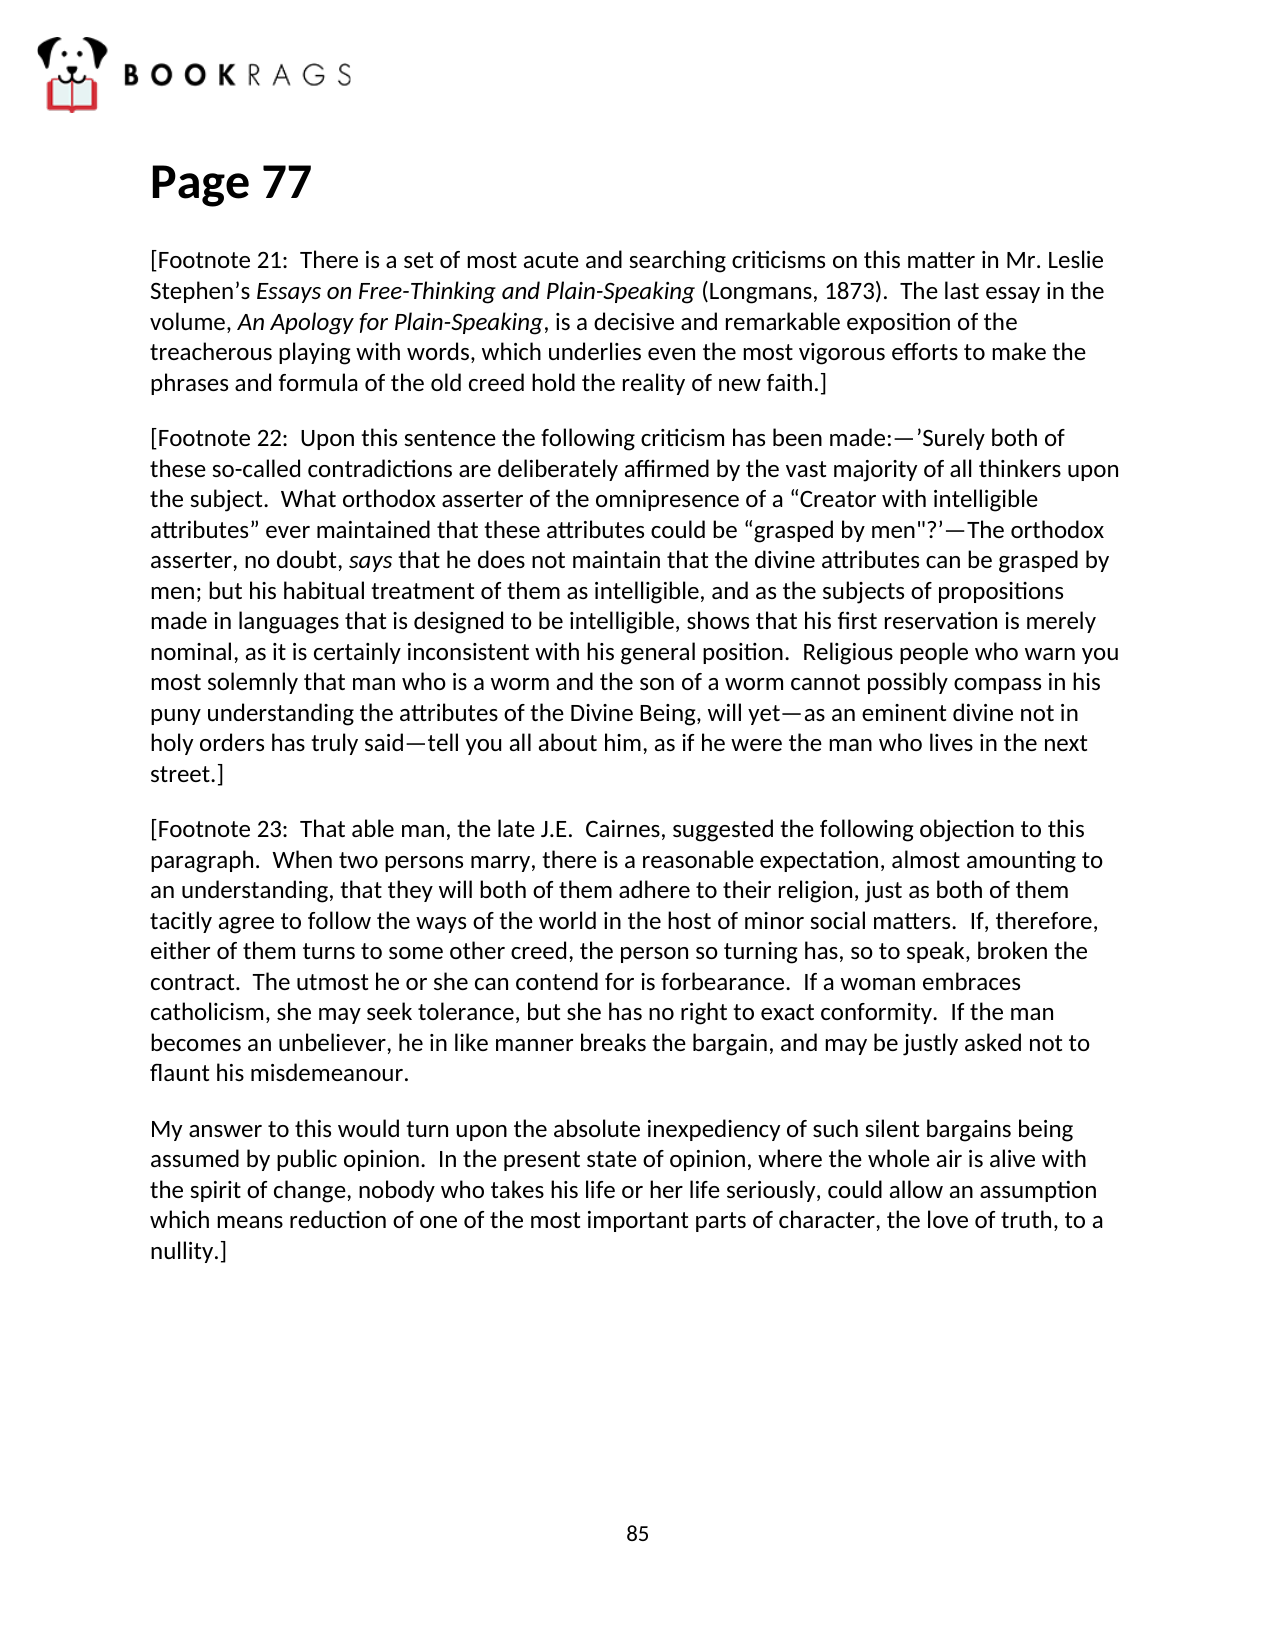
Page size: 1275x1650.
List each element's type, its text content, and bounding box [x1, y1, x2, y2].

text Page 77 [150, 150, 1125, 211]
text [Footnote 21: There is a set of most acute and searching criticisms on this matter in Mr. Leslie Stephen’s Essays on Free-Thinking and Plain-Speaking (Longmans, 1873). The last essay in the volume, An Apology for Plain-Speaking, is a decisive and remarkable exposition of the treacherous playing with words, which underlies even the most vigorous efforts to make the phrases and formula of the old creed hold the reality of new faith.] [150, 244, 1125, 397]
picture [37, 37, 351, 113]
text My answer to this would turn upon the absolute inexpediency of such silent bargains being assumed by public opinion. In the present state of opinion, where the whole air is alive with the spirit of change, nobody who takes his life or her life seriously, could allow an assumption which means reduction of one of the most important parts of character, the love of truth, to a nullity.] [150, 1113, 1125, 1266]
text [Footnote 23: That able man, the late J.E. Cairnes, suggested the following objection to this paragraph. When two persons marry, there is a reasonable expectation, almost amounting to an understanding, that they will both of them adhere to their religion, just as both of them tacitly agree to follow the ways of the world in the host of minor social matters. If, therefore, either of them turns to some other creed, the person so turning has, so to speak, broken the contract. The utmost he or she can contend for is forbearance. If a woman embraces catholicism, she may seek tolerance, but she has no right to exact conformity. If the man becomes an unbeliever, he in like manner breaks the bargain, and may be justly asked not to flaunt his misdemeanour. [150, 813, 1125, 1088]
text [Footnote 22: Upon this sentence the following criticism has been made:—­’Surely both of these so-called contradictions are deliberately affirmed by the vast majority of all thinkers upon the subject. What orthodox asserter of the omnipresence of a “Creator with intelligible attributes” ever maintained that these attributes could be “grasped by men"?’—­The orthodox asserter, no doubt, says that he does not maintain that the divine attributes can be grasped by men; but his habitual treatment of them as intelligible, and as the subjects of propositions made in languages that is designed to be intelligible, shows that his first reservation is merely nominal, as it is certainly inconsistent with his general position. Religious people who warn you most solemnly that man who is a worm and the son of a worm cannot possibly compass in his puny understanding the attributes of the Divine Being, will yet—­as an eminent divine not in holy orders has truly said—­tell you all about him, as if he were the man who lives in the next street.] [150, 422, 1125, 788]
